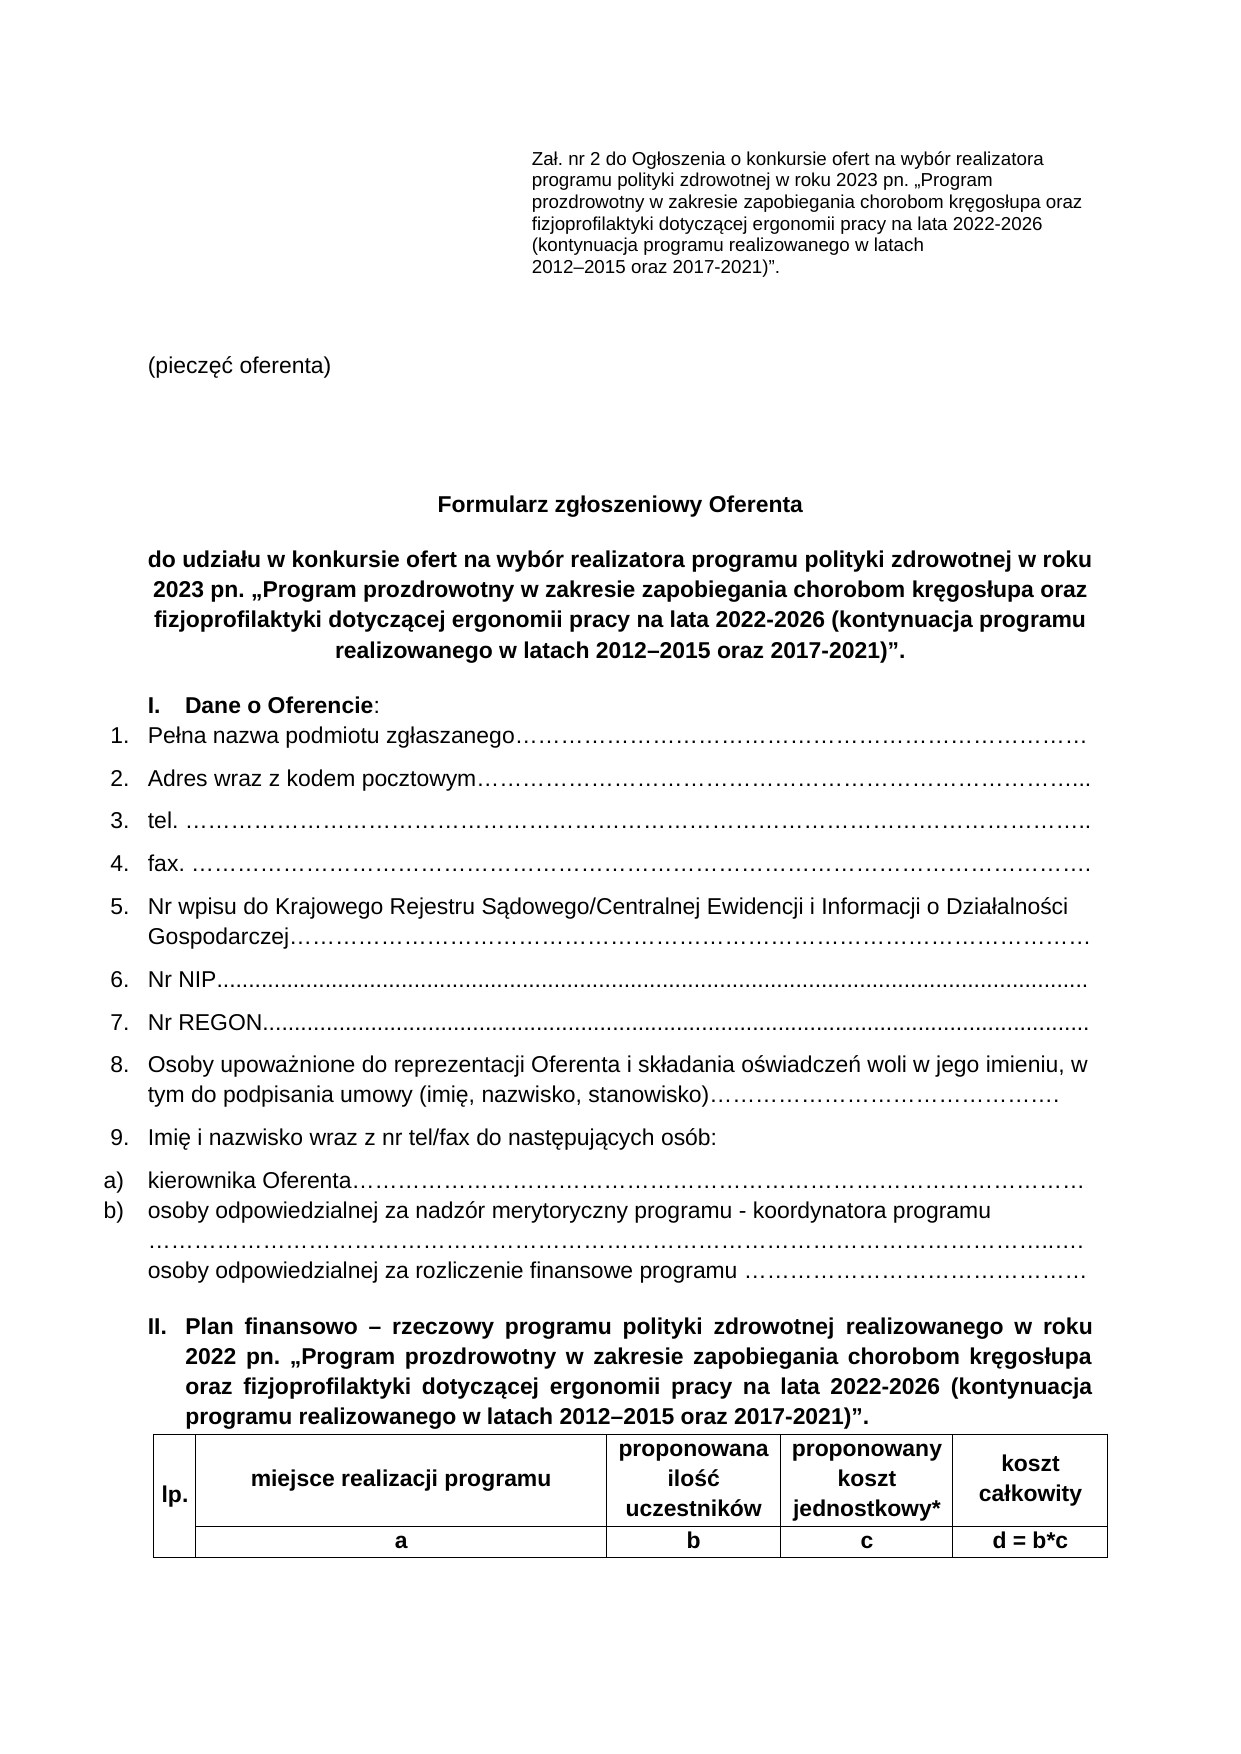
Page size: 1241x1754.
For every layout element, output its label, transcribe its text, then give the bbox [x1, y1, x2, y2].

subtitle Formularz zgłoszeniowy Oferenta [148, 491, 1093, 517]
table_cell c [781, 1527, 952, 1557]
list Dane o Oferencie: [148, 692, 1093, 718]
table_header proponowana ilość uczestników [607, 1435, 780, 1526]
table_cell a [196, 1527, 606, 1557]
list tel. ……………………………………………………………………………………………………….. [110, 807, 1093, 834]
list Nr wpisu do Krajowego Rejestru Sądowego/Centralnej Ewidencji i Informacji o Działalności Gospodarczej…………………………………………………………………………………………… [110, 893, 1093, 949]
list Osoby upoważnione do reprezentacji Oferenta i składania oświadczeń woli w jego imieniu, w tym do podpisania umowy (imię, nazwisko, stanowisko)………………………………………. [110, 1051, 1093, 1108]
list Nr REGON.................................................................................................................................. [110, 1008, 1093, 1035]
subtitle do udziału w konkursie ofert na wybór realizatora programu polityki zdrowotnej w roku 2023 pn. „Program prozdrowotny w zakresie zapobiegania chorobom kręgosłupa oraz fizjoprofilaktyki dotyczącej ergonomii pracy na lata 2022-2026 (kontynuacja programu realizowanego w latach 2012–2015 oraz 2017-2021)”. [148, 546, 1093, 663]
list Plan finansowo – rzeczowy programu polityki zdrowotnej realizowanego w roku 2022 pn. „Program prozdrowotny w zakresie zapobiegania chorobom kręgosłupa oraz fizjoprofilaktyki dotyczącej ergonomii pracy na lata 2022-2026 (kontynuacja programu realizowanego w latach 2012–2015 oraz 2017-2021)”. [148, 1313, 1093, 1430]
table_cell d = b*c [953, 1527, 1107, 1557]
text Zał. nr 2 do Ogłoszenia o konkursie ofert na wybór realizatora programu polityki zdrowotnej w roku 2023 pn. „Program prozdrowotny w zakresie zapobiegania chorobom kręgosłupa oraz fizjoprofilaktyki dotyczącej ergonomii pracy na lata 2022-2026 (kontynuacja programu realizowanego w latach 2012–2015 oraz 2017-2021)”. [502, 148, 1093, 277]
table_header miejsce realizacji programu [196, 1435, 606, 1526]
table_header koszt całkowity [953, 1435, 1107, 1526]
table_header lp. [154, 1435, 195, 1557]
list Pełna nazwa podmiotu zgłaszanego………………………………………………………………… [110, 722, 1093, 748]
text (pieczęć oferenta) [148, 352, 1093, 378]
list Adres wraz z kodem pocztowym……………………………………………………………………... [110, 765, 1093, 791]
list osoby odpowiedzialnej za nadzór merytoryczny programu - koordynatora programu ………………………………………………………………………………………………………..…. [103, 1197, 1093, 1254]
table_header proponowany koszt jednostkowy* [781, 1435, 952, 1526]
list fax. ………………………………………………………………………………………………………. [110, 850, 1093, 877]
list Imię i nazwisko wraz z nr tel/fax do następujących osób: [110, 1124, 1093, 1151]
text osoby odpowiedzialnej za rozliczenie finansowe programu ……………………………………… [148, 1257, 1093, 1284]
list Nr NIP......................................................................................................................................... [110, 966, 1093, 992]
list kierownika Oferenta…………………………………………………………………………………… [103, 1167, 1093, 1193]
table_cell b [607, 1527, 780, 1557]
